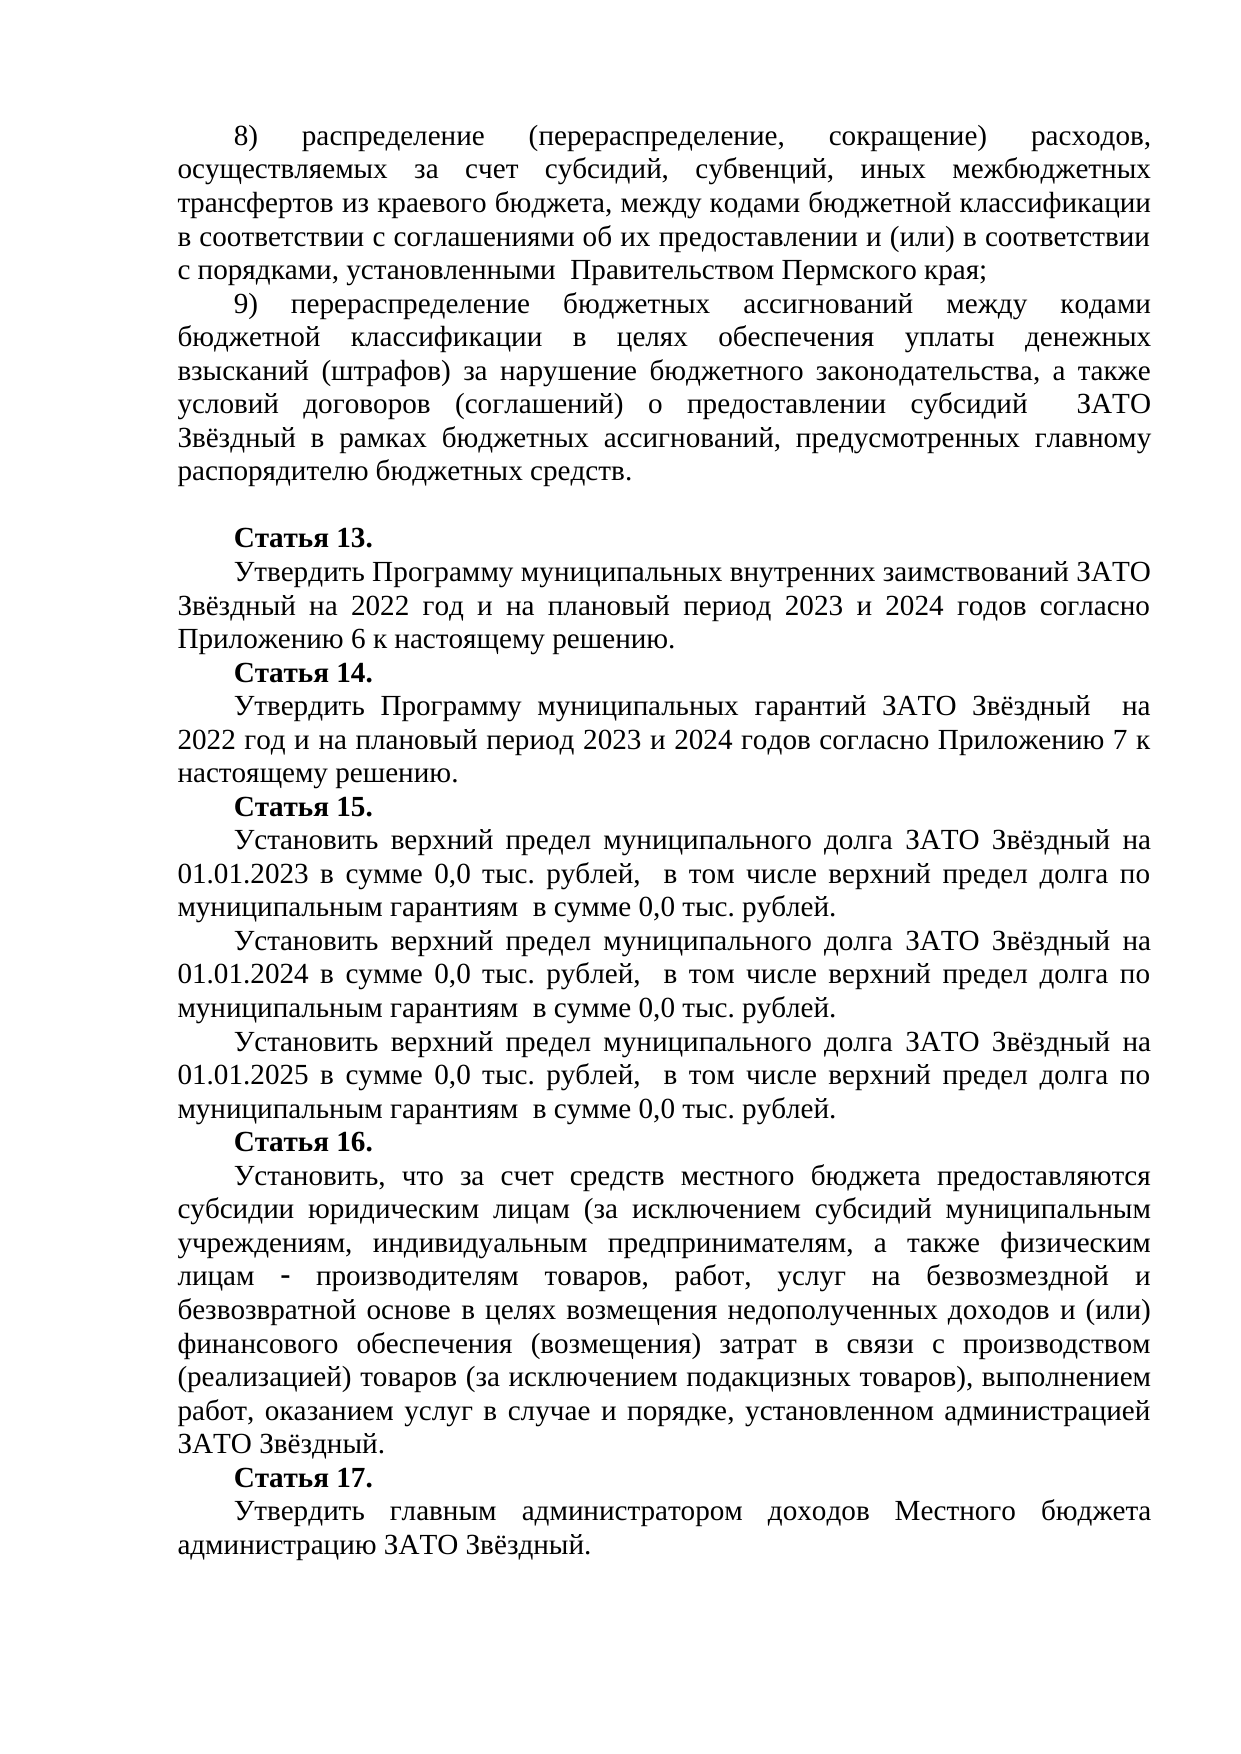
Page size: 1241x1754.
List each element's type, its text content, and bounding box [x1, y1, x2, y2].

text Установить, что за счет средств местного бюджета предоставляются субсидии юридическим лицам (за исключением субсидий муниципальным учреждениям, индивидуальным предпринимателям, а также физическим лицам производителям товаров, работ, услуг на безвозмездной и безвозвратной основе в целях возмещения недополученных доходов и (или) финансового обеспечения (возмещения) затрат в связи с производством (реализацией) товаров (за исключением подакцизных товаров), выполнением работ, оказанием услуг в случае и порядке, установленном администрацией ЗАТО Звёздный. [177, 1158, 1152, 1460]
text Статья 15. [177, 789, 1152, 822]
text Статья 17. [177, 1460, 1152, 1493]
text Утвердить главным администратором доходов Местного бюджета администрацию ЗАТО Звёздный. [177, 1493, 1152, 1561]
text Статья 13. [177, 521, 1152, 554]
text Установить верхний предел муниципального долга ЗАТО Звёздный на 01.01.2023 в сумме 0,0 тыс. рублей, в том числе верхний предел долга по муниципальным гарантиям в сумме 0,0 тыс. рублей. [177, 822, 1152, 923]
text Установить верхний предел муниципального долга ЗАТО Звёздный на 01.01.2025 в сумме 0,0 тыс. рублей, в том числе верхний предел долга по муниципальным гарантиям в сумме 0,0 тыс. рублей. [177, 1024, 1152, 1124]
text Установить верхний предел муниципального долга ЗАТО Звёздный на 01.01.2024 в сумме 0,0 тыс. рублей, в том числе верхний предел долга по муниципальным гарантиям в сумме 0,0 тыс. рублей. [177, 923, 1152, 1024]
text Статья 14. [177, 655, 1152, 688]
text Утвердить Программу муниципальных гарантий ЗАТО Звёздный на 2022 год и на плановый период 2023 и 2024 годов согласно Приложению 7 к настоящему решению. [177, 688, 1152, 789]
text 8) распределение (перераспределение, сокращение) расходов, осуществляемых за счет субсидий, субвенций, иных межбюджетных трансфертов из краевого бюджета, между кодами бюджетной классификации в соответствии с соглашениями об их предоставлении и (или) в соответствии с порядками, установленными Правительством Пермского края; [177, 118, 1152, 286]
text Утвердить Программу муниципальных внутренних заимствований ЗАТО Звёздный на 2022 год и на плановый период 2023 и 2024 годов согласно Приложению 6 к настоящему решению. [177, 554, 1152, 655]
text 9) перераспределение бюджетных ассигнований между кодами бюджетной классификации в целях обеспечения уплаты денежных взысканий (штрафов) за нарушение бюджетного законодательства, а также условий договоров (соглашений) о предоставлении субсидий ЗАТО Звёздный в рамках бюджетных ассигнований, предусмотренных главному распорядителю бюджетных средств. [177, 286, 1152, 487]
text Статья 16. [177, 1124, 1152, 1158]
